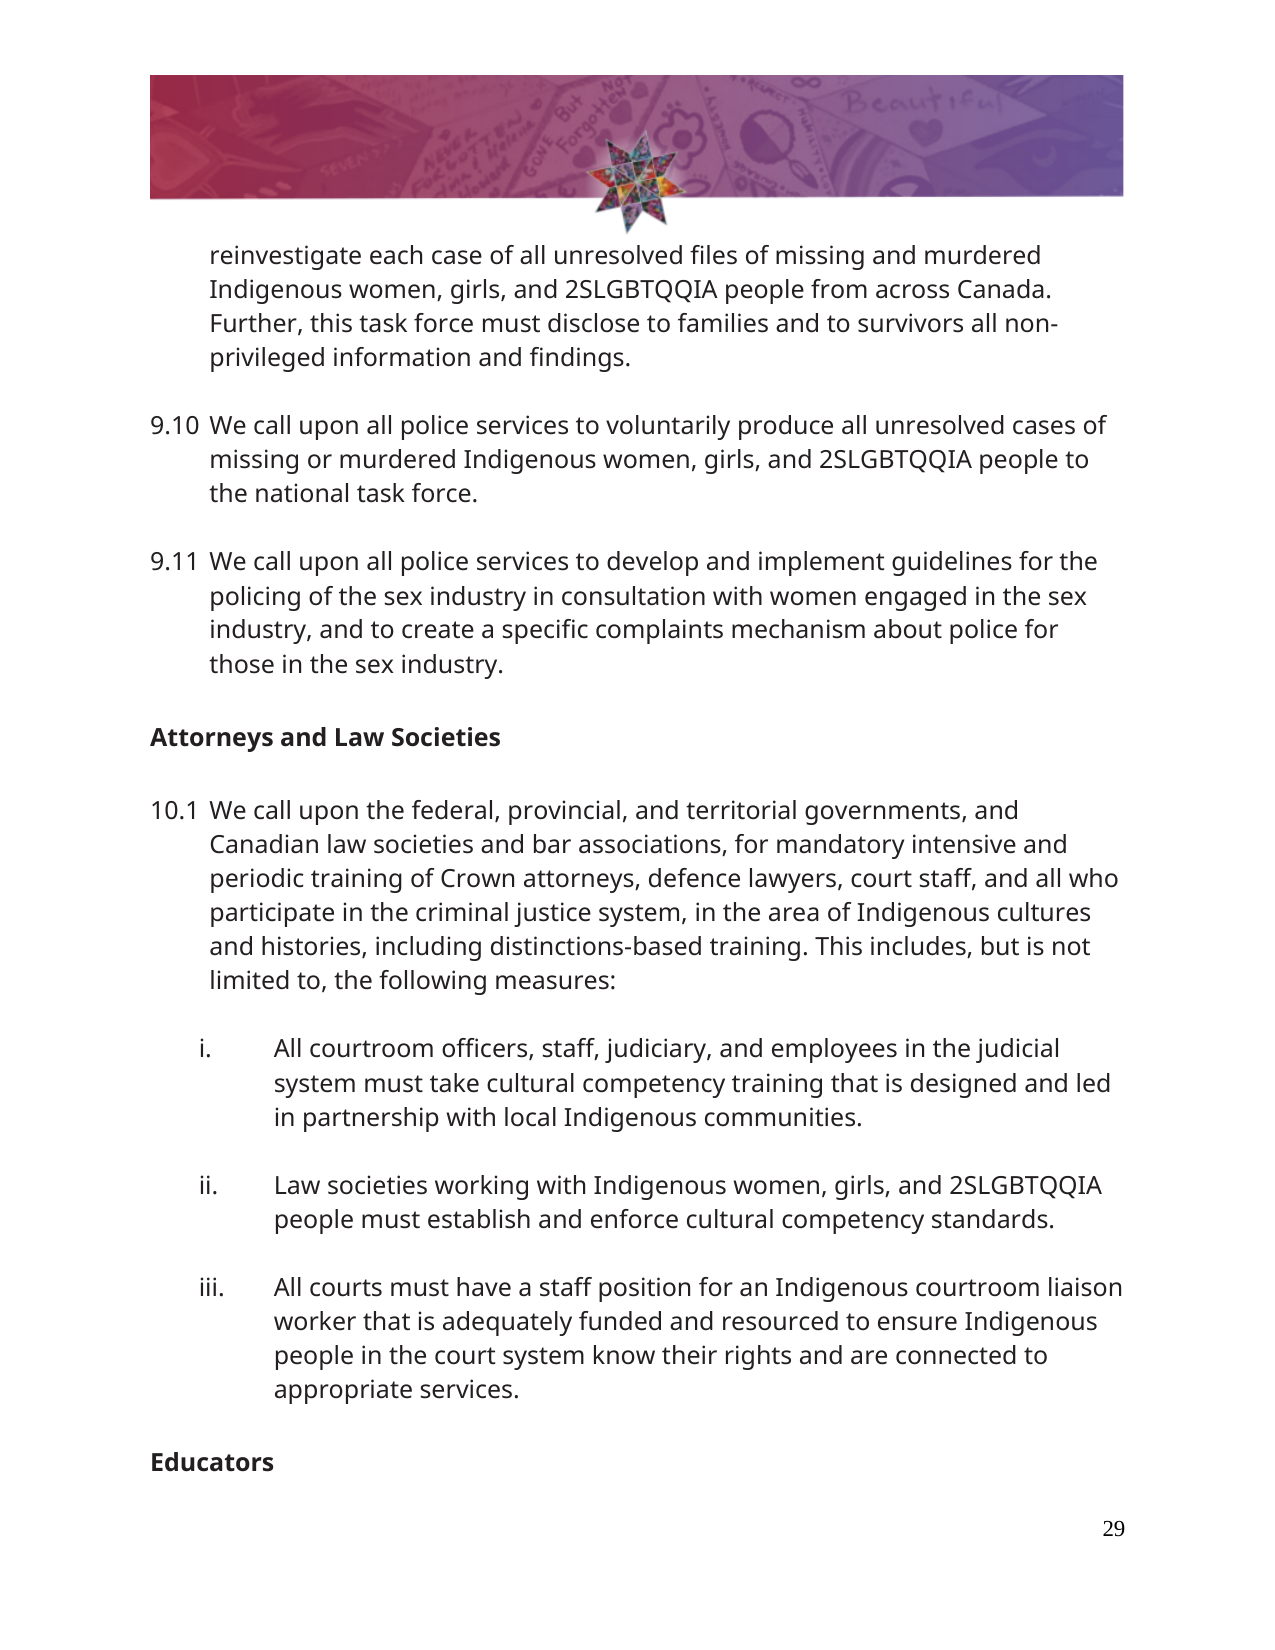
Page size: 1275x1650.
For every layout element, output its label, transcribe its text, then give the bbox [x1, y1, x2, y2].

list Law societies working with Indigenous women, girls, and 2SLGBTQQIA people must establish and enforce cultural competency standards. [198, 1167, 1125, 1236]
list We call upon all police services to voluntarily produce all unresolved cases of missing or murdered Indigenous women, girls, and 2SLGBTQQIA people to the national task force. [150, 408, 1125, 510]
list We call upon all police services to develop and implement guidelines for the policing of the sex industry in consultation with women engaged in the sex industry, and to create a specific complaints mechanism about police for those in the sex industry. [150, 544, 1125, 680]
picture [150, 75, 1124, 238]
text Educators [150, 1445, 1125, 1479]
list All courtroom officers, staff, judiciary, and employees in the judicial system must take cultural competency training that is designed and led in partnership with local Indigenous communities. [198, 1031, 1125, 1133]
list All courts must have a staff position for an Indigenous courtroom liaison worker that is adequately funded and resourced to ensure Indigenous people in the court system know their rights and are connected to appropriate services. [198, 1269, 1125, 1406]
list We call upon the federal, provincial, and territorial governments, and Canadian law societies and bar associations, for mandatory intensive and periodic training of Crown attorneys, defence lawyers, court staff, and all who participate in the criminal justice system, in the area of Indigenous cultures and histories, including distinctions-based training. This includes, but is not limited to, the following measures: [150, 793, 1125, 997]
text Attorneys and Law Societies [150, 719, 1125, 753]
